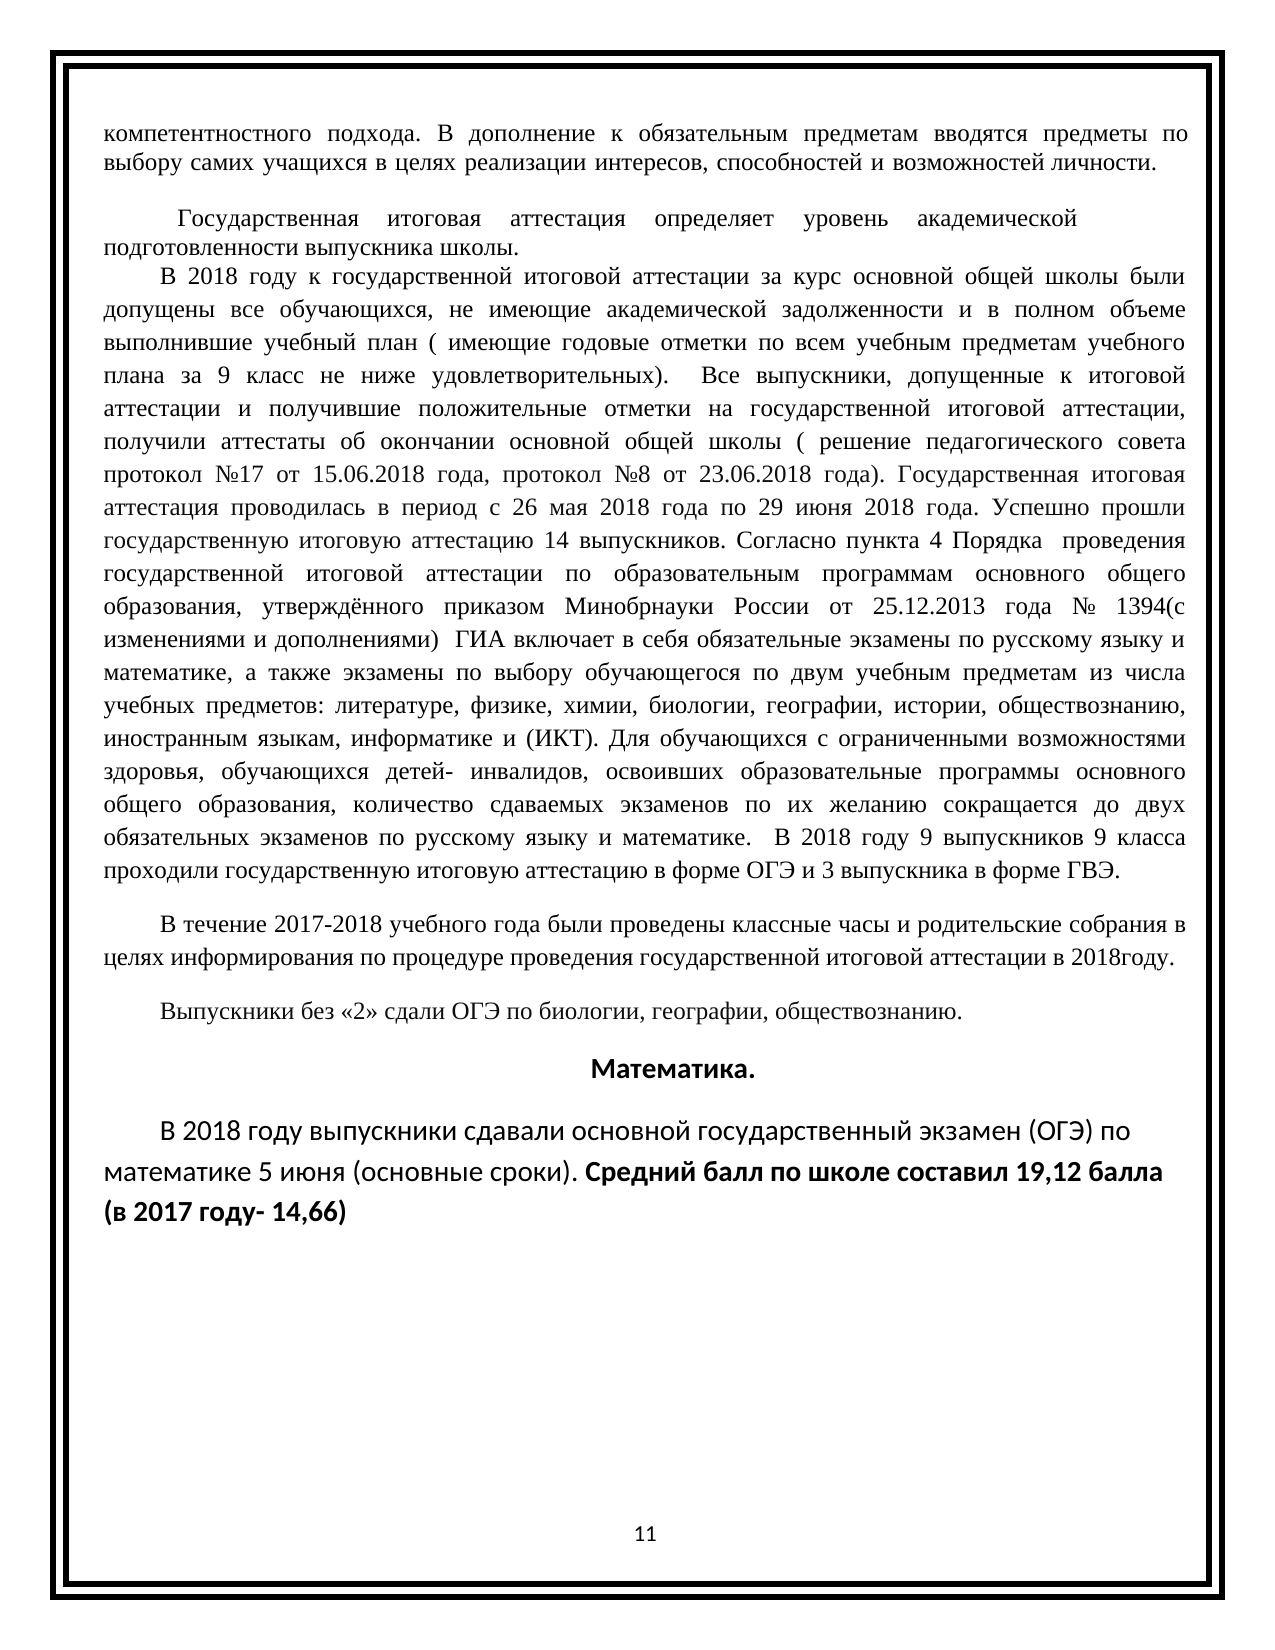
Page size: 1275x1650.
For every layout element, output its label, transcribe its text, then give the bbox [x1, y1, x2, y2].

text Выпускники без «2» сдали ОГЭ по биологии, географии, обществознанию. [103, 996, 1187, 1025]
text Математика. [103, 1050, 1187, 1086]
text Государственная итоговая аттестация определяет уровень академической подготовленности выпускника школы. [103, 203, 1189, 261]
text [103, 118, 1188, 175]
text В 2018 году выпускники сдавали основной государственный экзамен (ОГЭ) по математике 5 июня (основные сроки). Средний балл по школе составил 19,12 балла (в 2017 году- 14,66) [103, 1112, 1187, 1229]
text В 2018 году к государственной итоговой аттестации за курс основной общей школы были допущены все обучающихся, не имеющие академической задолженности и в полном объеме выполнившие учебный план ( имеющие годовые отметки по всем учебным предметам учебного плана за 9 класс не ниже удовлетворительных). Все выпускники, допущенные к итоговой аттестации и получившие положительные отметки на государственной итоговой аттестации, получили аттестаты об окончании основной общей школы ( решение педагогического совета протокол №17 от 15.06.2018 года, протокол №8 от 23.06.2018 года). Государственная итоговая аттестация проводилась в период с 26 мая 2018 года по 29 июня 2018 года. Успешно прошли государственную итоговую аттестацию 14 выпускников. Согласно пункта 4 Порядка проведения государственной итоговой аттестации по образовательным программам основного общего образования, утверждённого приказом Минобрнауки России от 25.12.2013 года № 1394(с изменениями и дополнениями) ГИА включает в себя обязательные экзамены по русскому языку и математике, а также экзамены по выбору обучающегося по двум учебным предметам из числа учебных предметов: литературе, физике, химии, биологии, географии, истории, обществознанию, иностранным языкам, информатике и (ИКТ). Для обучающихся с ограниченными возможностями здоровья, обучающихся детей- инвалидов, освоивших образовательные программы основного общего образования, количество сдаваемых экзаменов по их желанию сокращается до двух обязательных экзаменов по русскому языку и математике. В 2018 году 9 выпускников 9 класса проходили государственную итоговую аттестацию в форме ОГЭ и 3 выпускника в форме ГВЭ. [103, 261, 1187, 884]
text В течение 2017-2018 учебного года были проведены классные часы и родительские собрания в целях информирования по процедуре проведения государственной итоговой аттестации в 2018году. [103, 909, 1187, 971]
